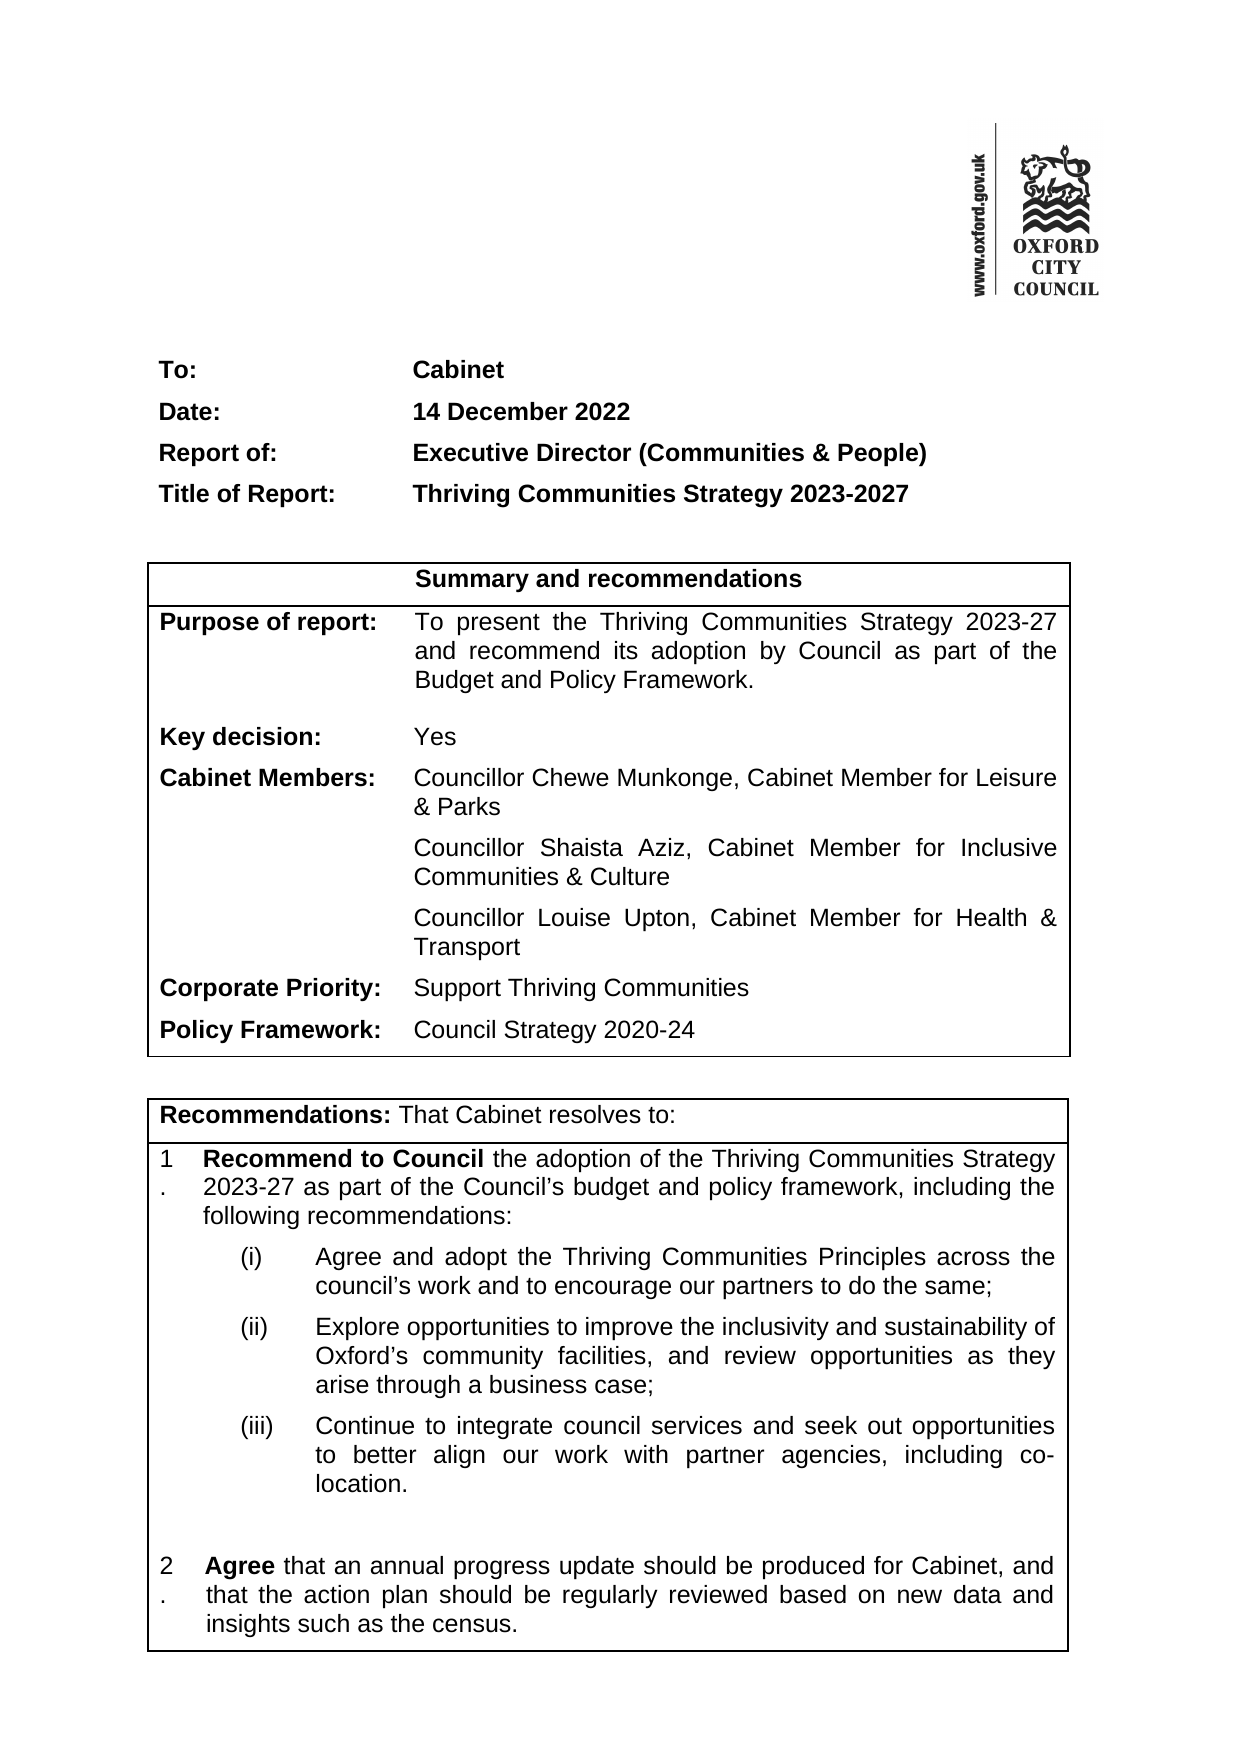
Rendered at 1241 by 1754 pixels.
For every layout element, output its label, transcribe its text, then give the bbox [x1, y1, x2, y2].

table_cell Title of Report: [147, 479, 401, 521]
table_cell 14 December 2022 [401, 397, 1068, 438]
table_cell Report of: [147, 438, 401, 479]
table_cell Agree that an annual progress update should be produced for Cabinet, and that the action plan should be regularly reviewed based on new data and insights such as the census. [191, 1551, 1067, 1650]
table_header Cabinet [401, 356, 1068, 397]
table_cell Date: [147, 397, 401, 438]
table_cell 2. [149, 1551, 191, 1650]
table_header To: [147, 356, 401, 397]
table_cell Cabinet Members: [149, 764, 402, 973]
table_cell Corporate Priority: [149, 974, 402, 1015]
table_cell Yes [402, 722, 1069, 763]
table_cell 1. [149, 1144, 191, 1551]
picture [967, 118, 1105, 302]
table_cell Executive Director (Communities & People) [401, 438, 1068, 479]
table_cell Support Thriving Communities [402, 974, 1069, 1015]
table_cell Councillor Chewe Munkonge, Cabinet Member for Leisure & Parks Councillor Shaista Aziz, Cabinet Member for Inclusive Communities & Culture Councillor Louise Upton, Cabinet Member for Health & Transport [402, 764, 1069, 973]
table_header Summary and recommendations [149, 564, 1069, 605]
table_cell To present the Thriving Communities Strategy 2023-27 and recommend its adoption by Council as part of the Budget and Policy Framework. [402, 607, 1069, 722]
table_header Recommendations: That Cabinet resolves to: [149, 1100, 1067, 1142]
table_cell Key decision: [149, 722, 402, 763]
table_cell Council Strategy 2020-24 [402, 1015, 1069, 1056]
table_cell Recommend to Council the adoption of the Thriving Communities Strategy 2023-27 as part of the Council’s budget and policy framework, including the following recommendations: Agree and adopt the Thriving Communities Principles across the council’s work and to encourage our partners to do the same; Explore opportunities to improve the inclusivity and sustainability of Oxford’s community facilities, and review opportunities as they arise through a business case; Continue to integrate council services and seek out opportunities to better align our work with partner agencies, including co-location. [191, 1144, 1067, 1551]
table_cell Thriving Communities Strategy 2023-2027 [401, 479, 1068, 521]
table_cell Purpose of report: [149, 607, 402, 722]
table_cell Policy Framework: [149, 1015, 402, 1056]
